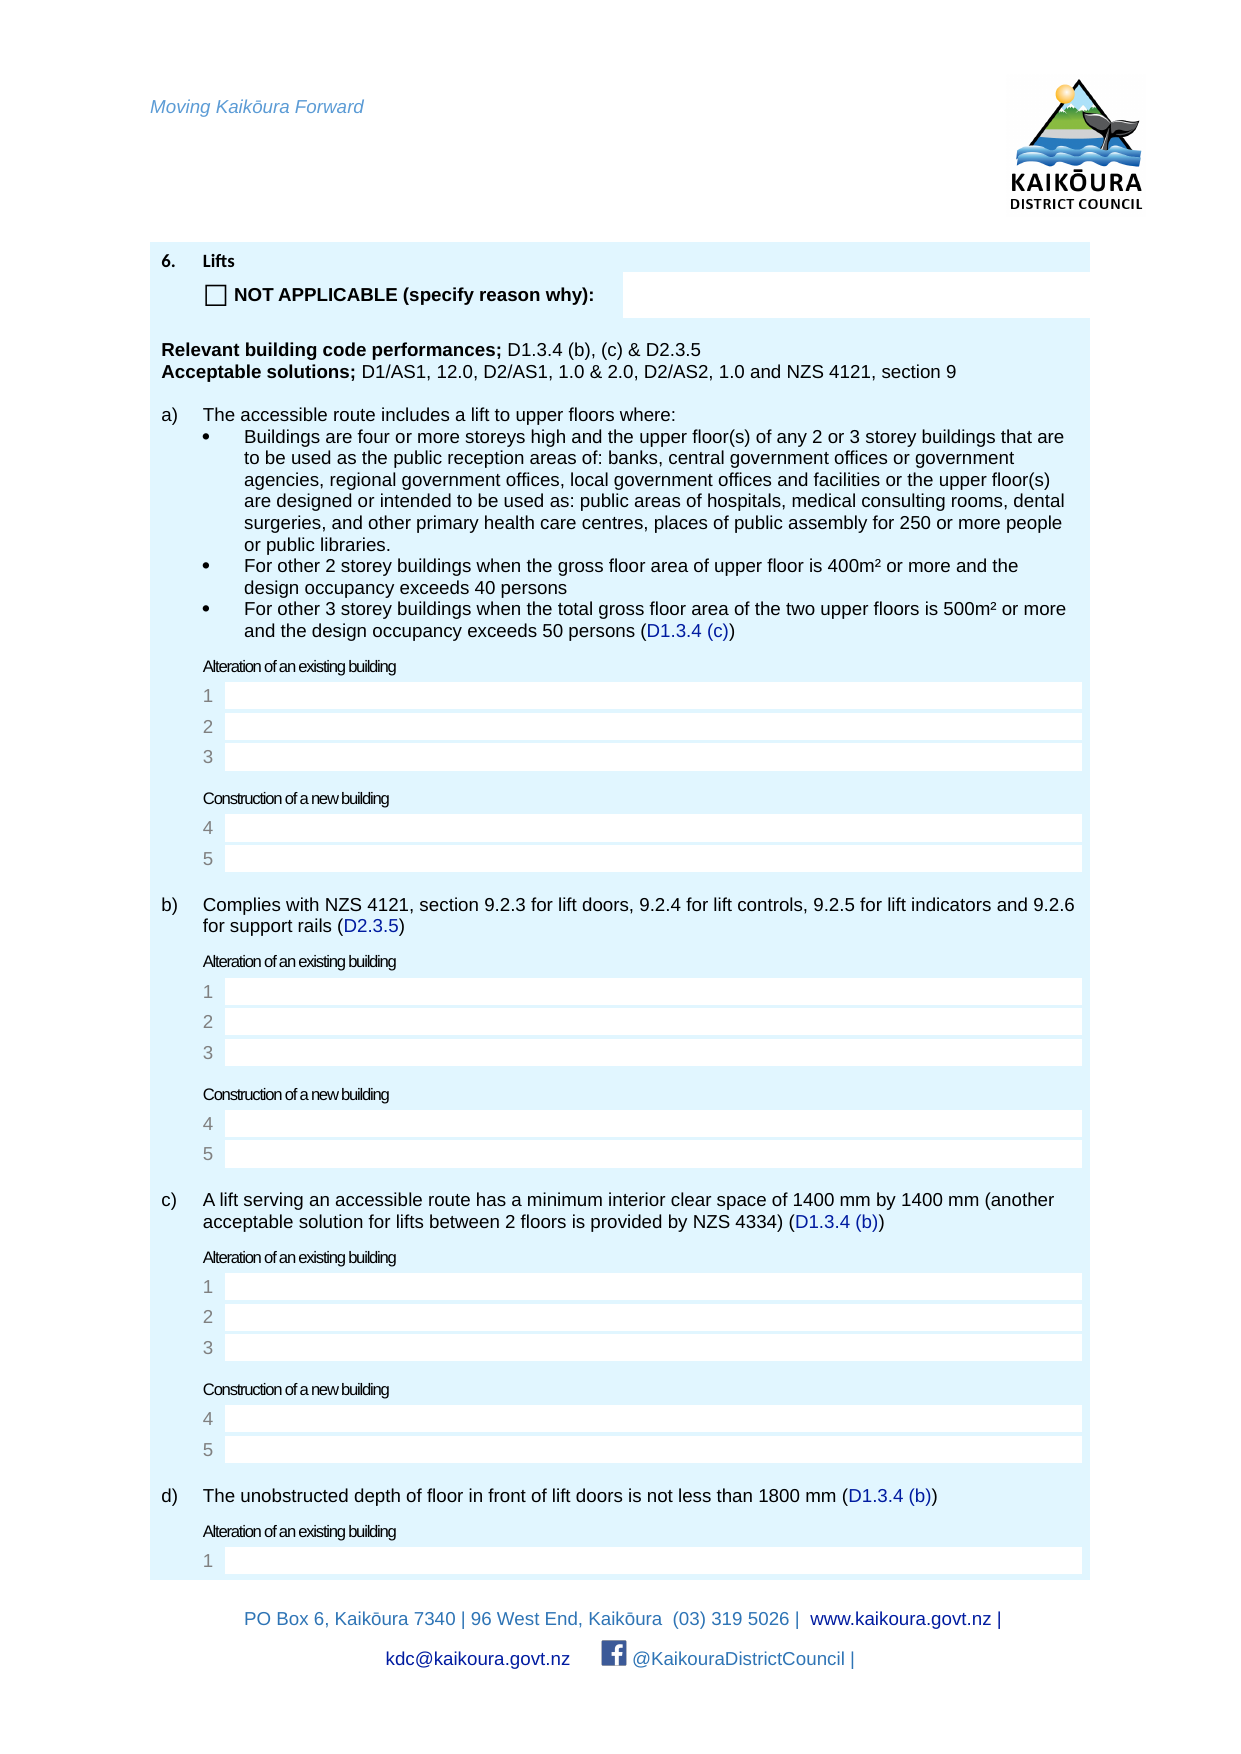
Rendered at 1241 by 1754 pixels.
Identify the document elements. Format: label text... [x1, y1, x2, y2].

picture [1006, 74, 1146, 217]
picture [601, 1640, 627, 1666]
